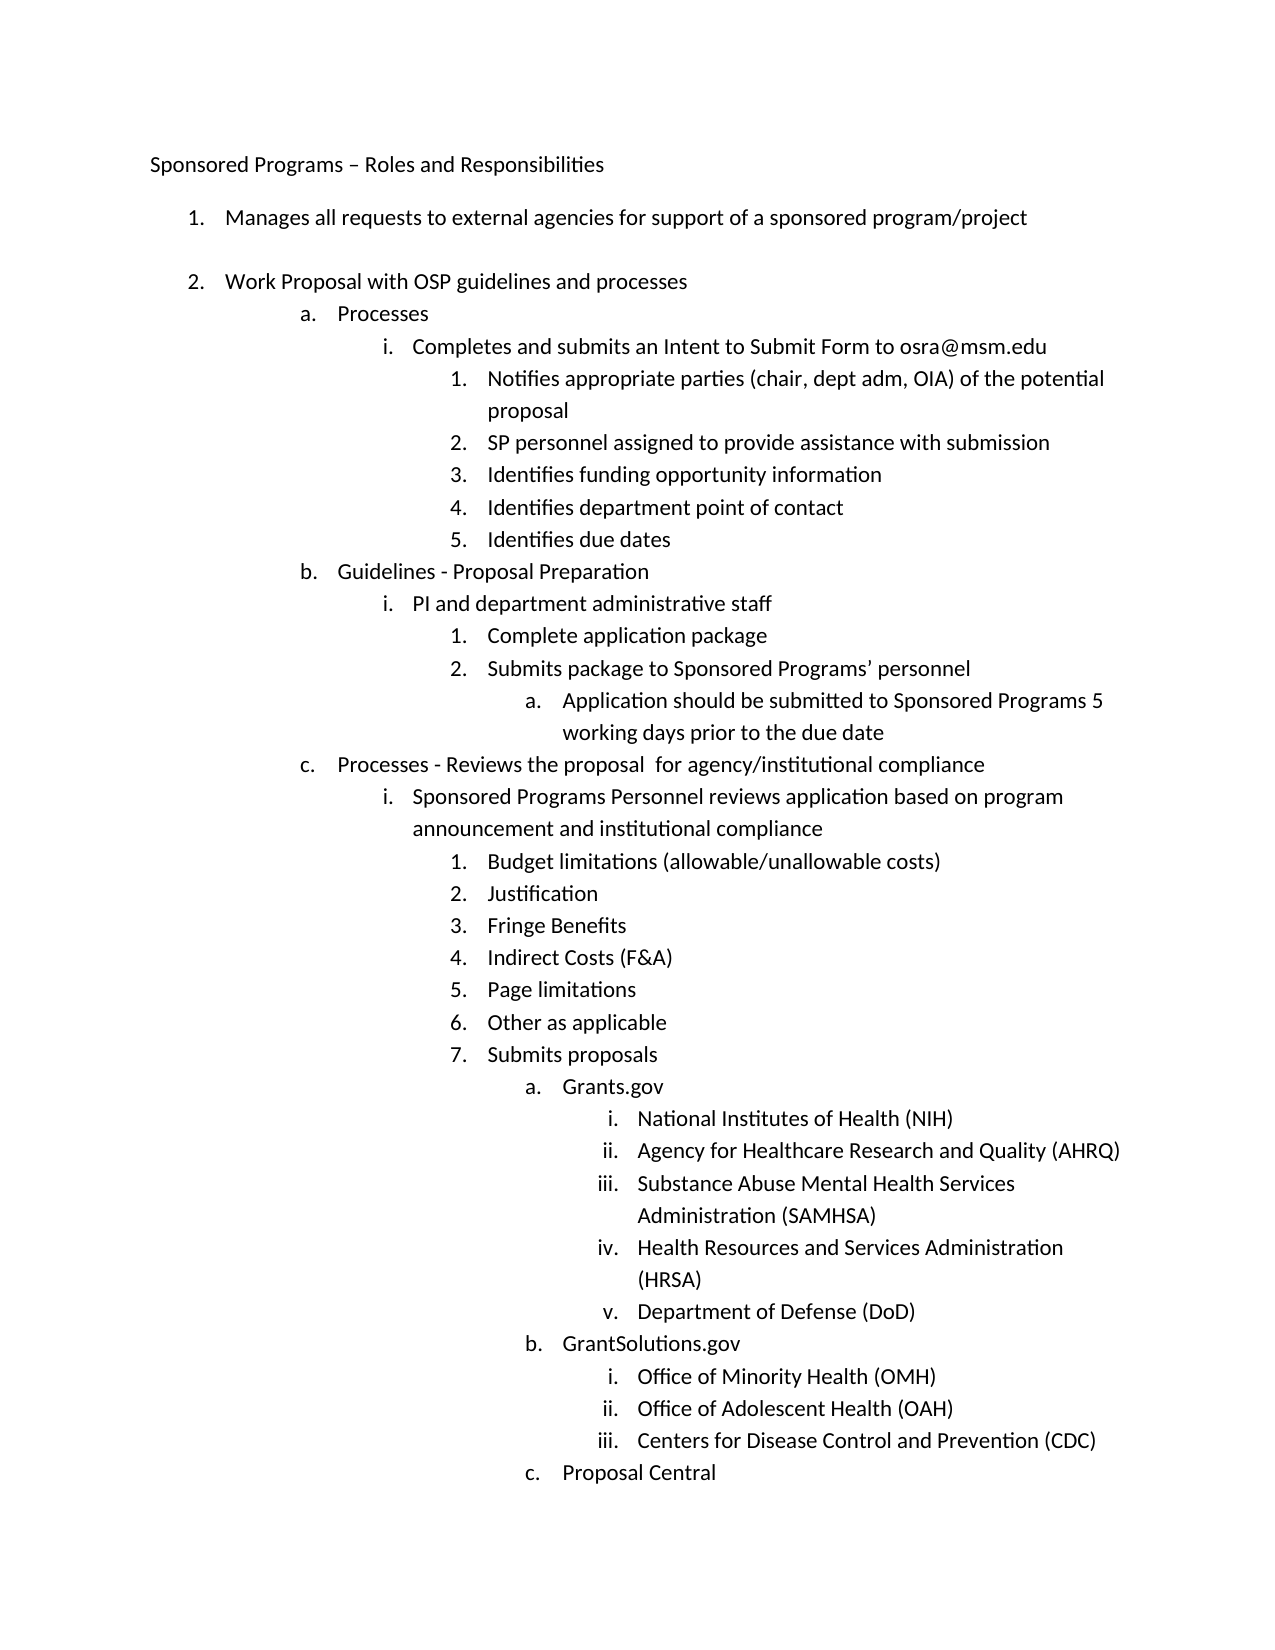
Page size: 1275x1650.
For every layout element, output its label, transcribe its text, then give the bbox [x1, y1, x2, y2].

list Identifies department point of contact [450, 493, 1125, 521]
list Other as applicable [450, 1008, 1125, 1036]
list Centers for Disease Control and Prevention (CDC) [619, 1426, 1125, 1454]
list Processes [300, 299, 1125, 328]
list Grants.gov [525, 1072, 1125, 1100]
list Application should be submitted to Sponsored Programs 5 working days prior to the due date [525, 686, 1125, 746]
list Sponsored Programs Personnel reviews application based on program announcement and institutional compliance [394, 782, 1125, 843]
list Processes - Reviews the proposal for agency/institutional compliance [300, 750, 1125, 778]
list Proposal Central [525, 1458, 1125, 1486]
list Identifies funding opportunity information [450, 461, 1125, 488]
list Guidelines - Proposal Preparation [300, 557, 1125, 585]
list Budget limitations (allowable/unallowable costs) [450, 847, 1125, 875]
list Office of Adolescent Health (OAH) [619, 1394, 1125, 1422]
list Fringe Benefits [450, 911, 1125, 939]
text Sponsored Programs – Roles and Responsibilities [150, 150, 1125, 178]
list PI and department administrative staff [394, 589, 1125, 617]
list Submits proposals [450, 1040, 1125, 1068]
list Completes and submits an Intent to Submit Form to osra@msm.edu [394, 332, 1125, 360]
list Identifies due dates [450, 525, 1125, 553]
list Health Resources and Services Administration (HRSA) [619, 1233, 1125, 1293]
list Complete application package [450, 621, 1125, 649]
list Manages all requests to external agencies for support of a sponsored program/project [187, 203, 1125, 231]
list Office of Minority Health (OMH) [619, 1362, 1125, 1390]
list Page limitations [450, 976, 1125, 1003]
list Submits package to Sponsored Programs’ personnel [450, 654, 1125, 682]
list Justification [450, 879, 1125, 907]
list National Institutes of Health (NIH) [619, 1104, 1125, 1132]
list GrantSolutions.gov [525, 1329, 1125, 1358]
list Work Proposal with OSP guidelines and processes [187, 267, 1125, 295]
list Department of Defense (DoD) [619, 1297, 1125, 1325]
list Indirect Costs (F&A) [450, 943, 1125, 971]
list Notifies appropriate parties (chair, dept adm, OIA) of the potential proposal [450, 364, 1125, 424]
list SP personnel assigned to provide assistance with submission [450, 428, 1125, 456]
list Agency for Healthcare Research and Quality (AHRQ) [619, 1136, 1125, 1164]
list Substance Abuse Mental Health Services Administration (SAMHSA) [619, 1169, 1125, 1229]
